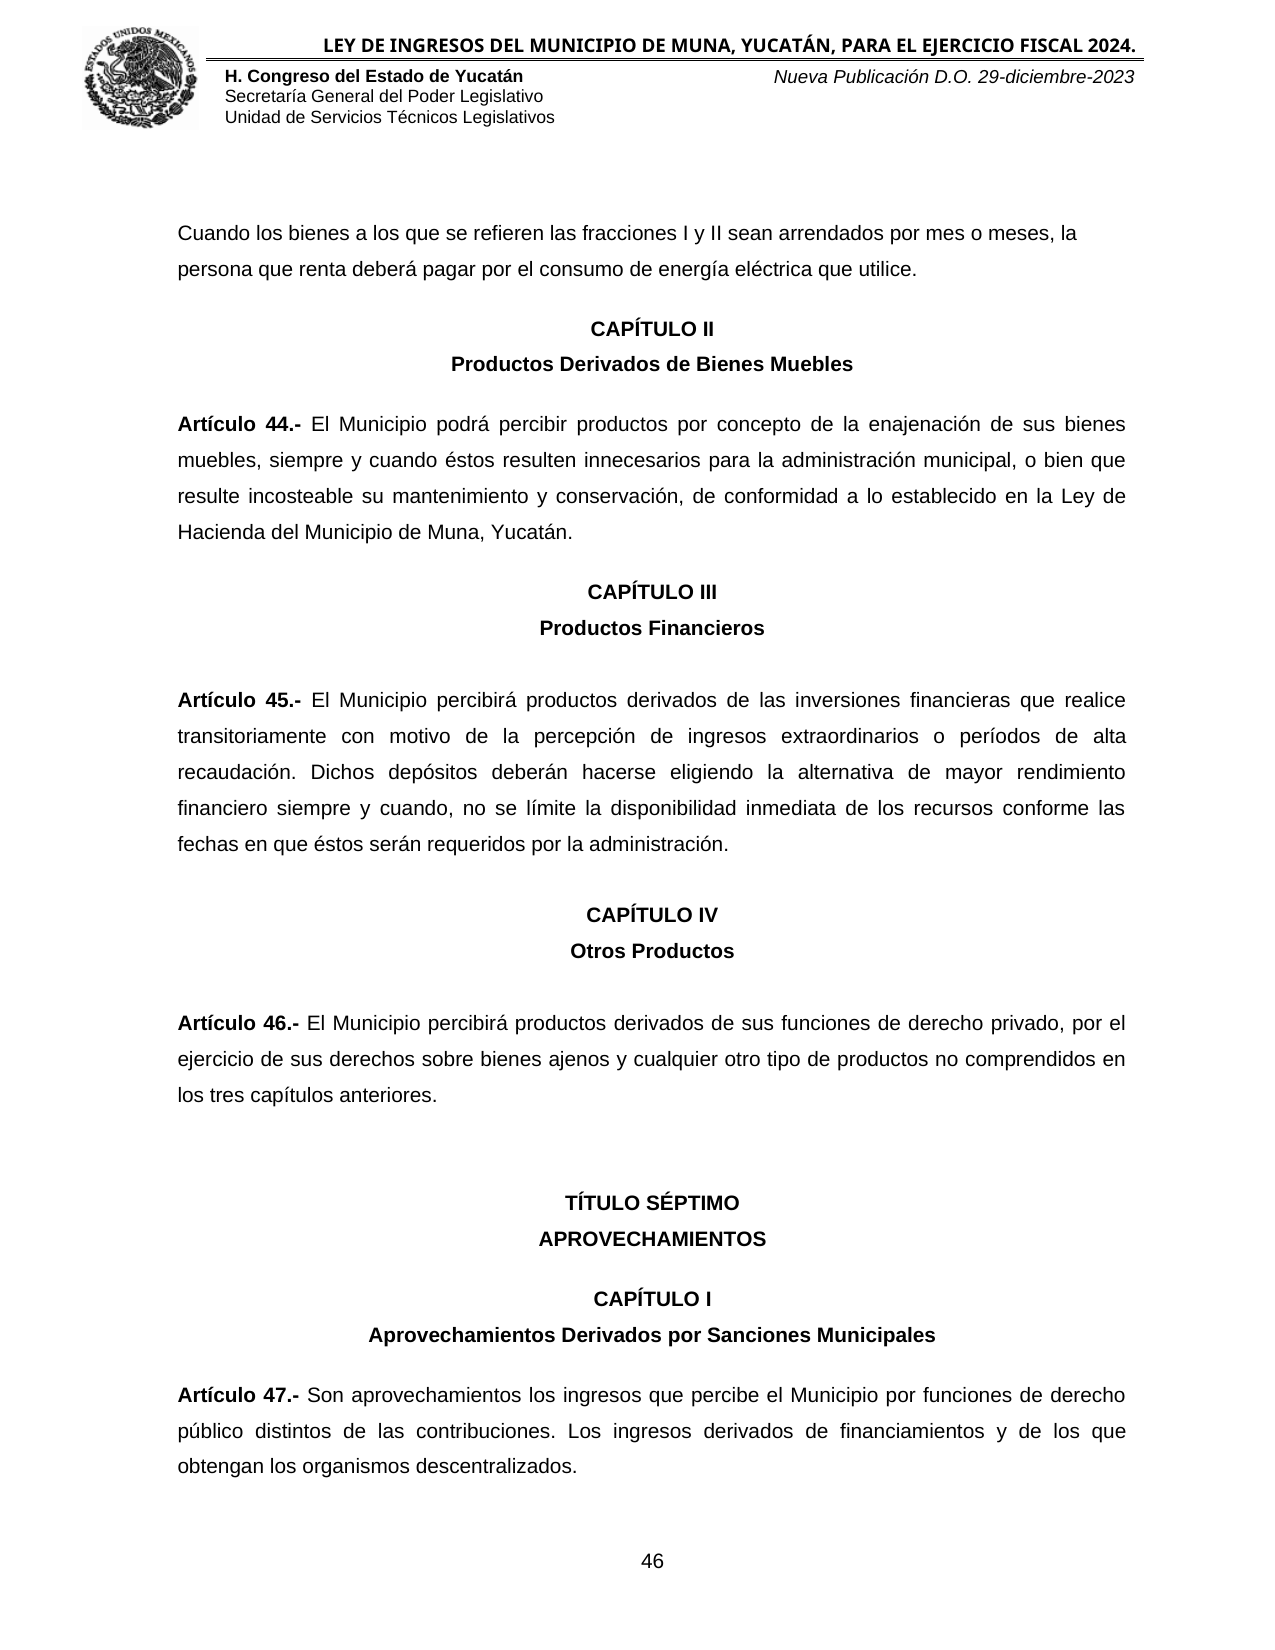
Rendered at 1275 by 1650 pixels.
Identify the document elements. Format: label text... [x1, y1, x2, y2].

text Artículo 47.- Son aprovechamientos los ingresos que percibe el Municipio por funciones de derecho público distintos de las contribuciones. Los ingresos derivados de financiamientos y de los que obtengan los organismos descentralizados. [177, 1382, 1127, 1478]
text CAPÍTULO IV [177, 903, 1127, 927]
text Otros Productos [177, 939, 1127, 963]
text Cuando los bienes a los que se refieren las fracciones I y II sean arrendados por mes o meses, la persona que renta deberá pagar por el consumo de energía eléctrica que utilice. [177, 221, 1127, 280]
text Aprovechamientos Derivados por Sanciones Municipales [177, 1323, 1127, 1347]
text Productos Financieros [177, 616, 1127, 640]
text APROVECHAMIENTOS [177, 1227, 1127, 1251]
text CAPÍTULO III [177, 580, 1127, 604]
text CAPÍTULO II [177, 316, 1127, 340]
text TÍTULO SÉPTIMO [177, 1191, 1127, 1215]
text Artículo 44.- El Municipio podrá percibir productos por concepto de la enajenación de sus bienes muebles, siempre y cuando éstos resulten innecesarios para la administración municipal, o bien que resulte incosteable su mantenimiento y conservación, de conformidad a lo establecido en la Ley de Hacienda del Municipio de Muna, Yucatán. [177, 412, 1127, 544]
text Artículo 46.- El Municipio percibirá productos derivados de sus funciones de derecho privado, por el ejercicio de sus derechos sobre bienes ajenos y cualquier otro tipo de productos no comprendidos en los tres capítulos anteriores. [177, 1011, 1127, 1107]
text CAPÍTULO I [177, 1287, 1127, 1311]
text Artículo 45.- El Municipio percibirá productos derivados de las inversiones financieras que realice transitoriamente con motivo de la percepción de ingresos extraordinarios o períodos de alta recaudación. Dichos depósitos deberán hacerse eligiendo la alternativa de mayor rendimiento financiero siempre y cuando, no se límite la disponibilidad inmediata de los recursos conforme las fechas en que éstos serán requeridos por la administración. [177, 688, 1127, 855]
text Productos Derivados de Bienes Muebles [177, 352, 1127, 376]
